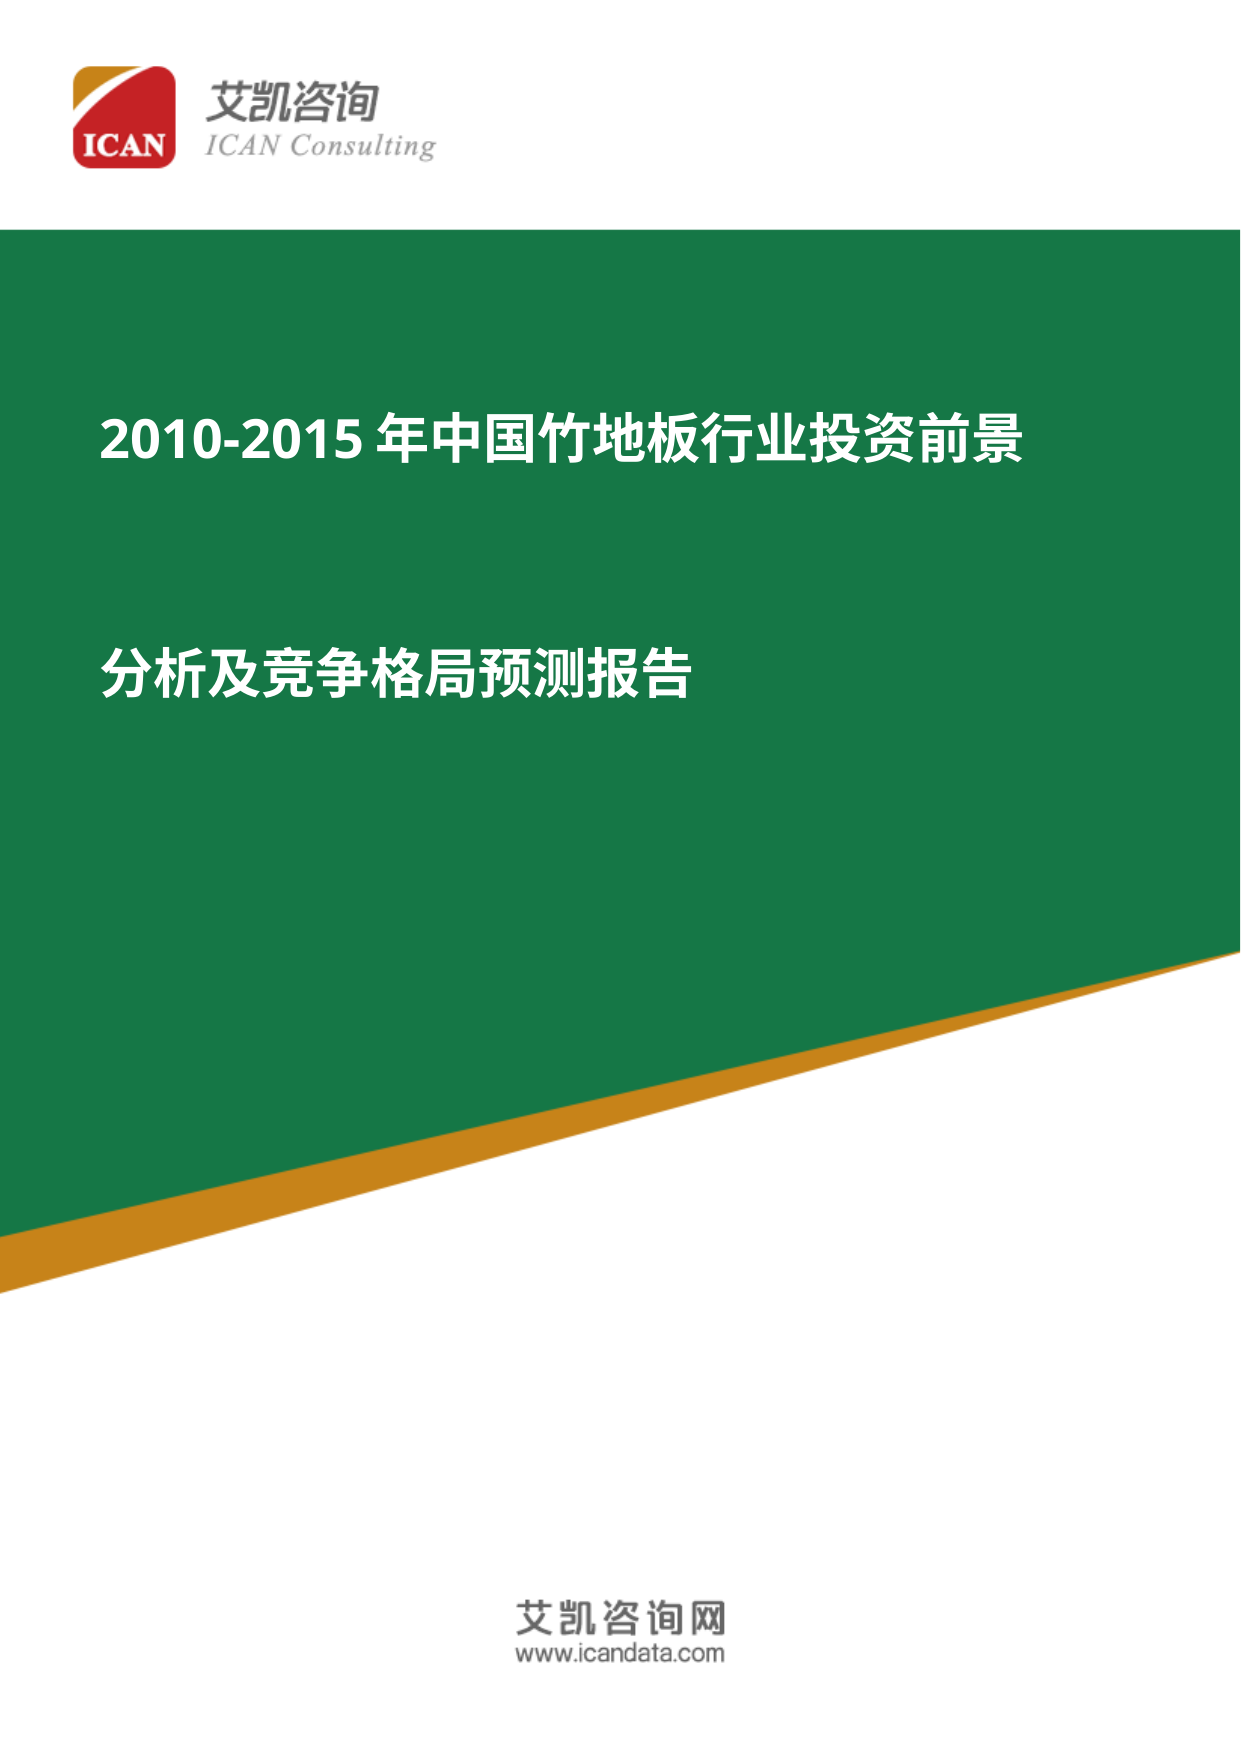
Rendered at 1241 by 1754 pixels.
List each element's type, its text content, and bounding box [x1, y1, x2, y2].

picture [0, 5, 1241, 1754]
subtitle 2010-2015年中国竹地板行业投资前景分析及竞争格局预测报告 [99, 386, 1053, 718]
